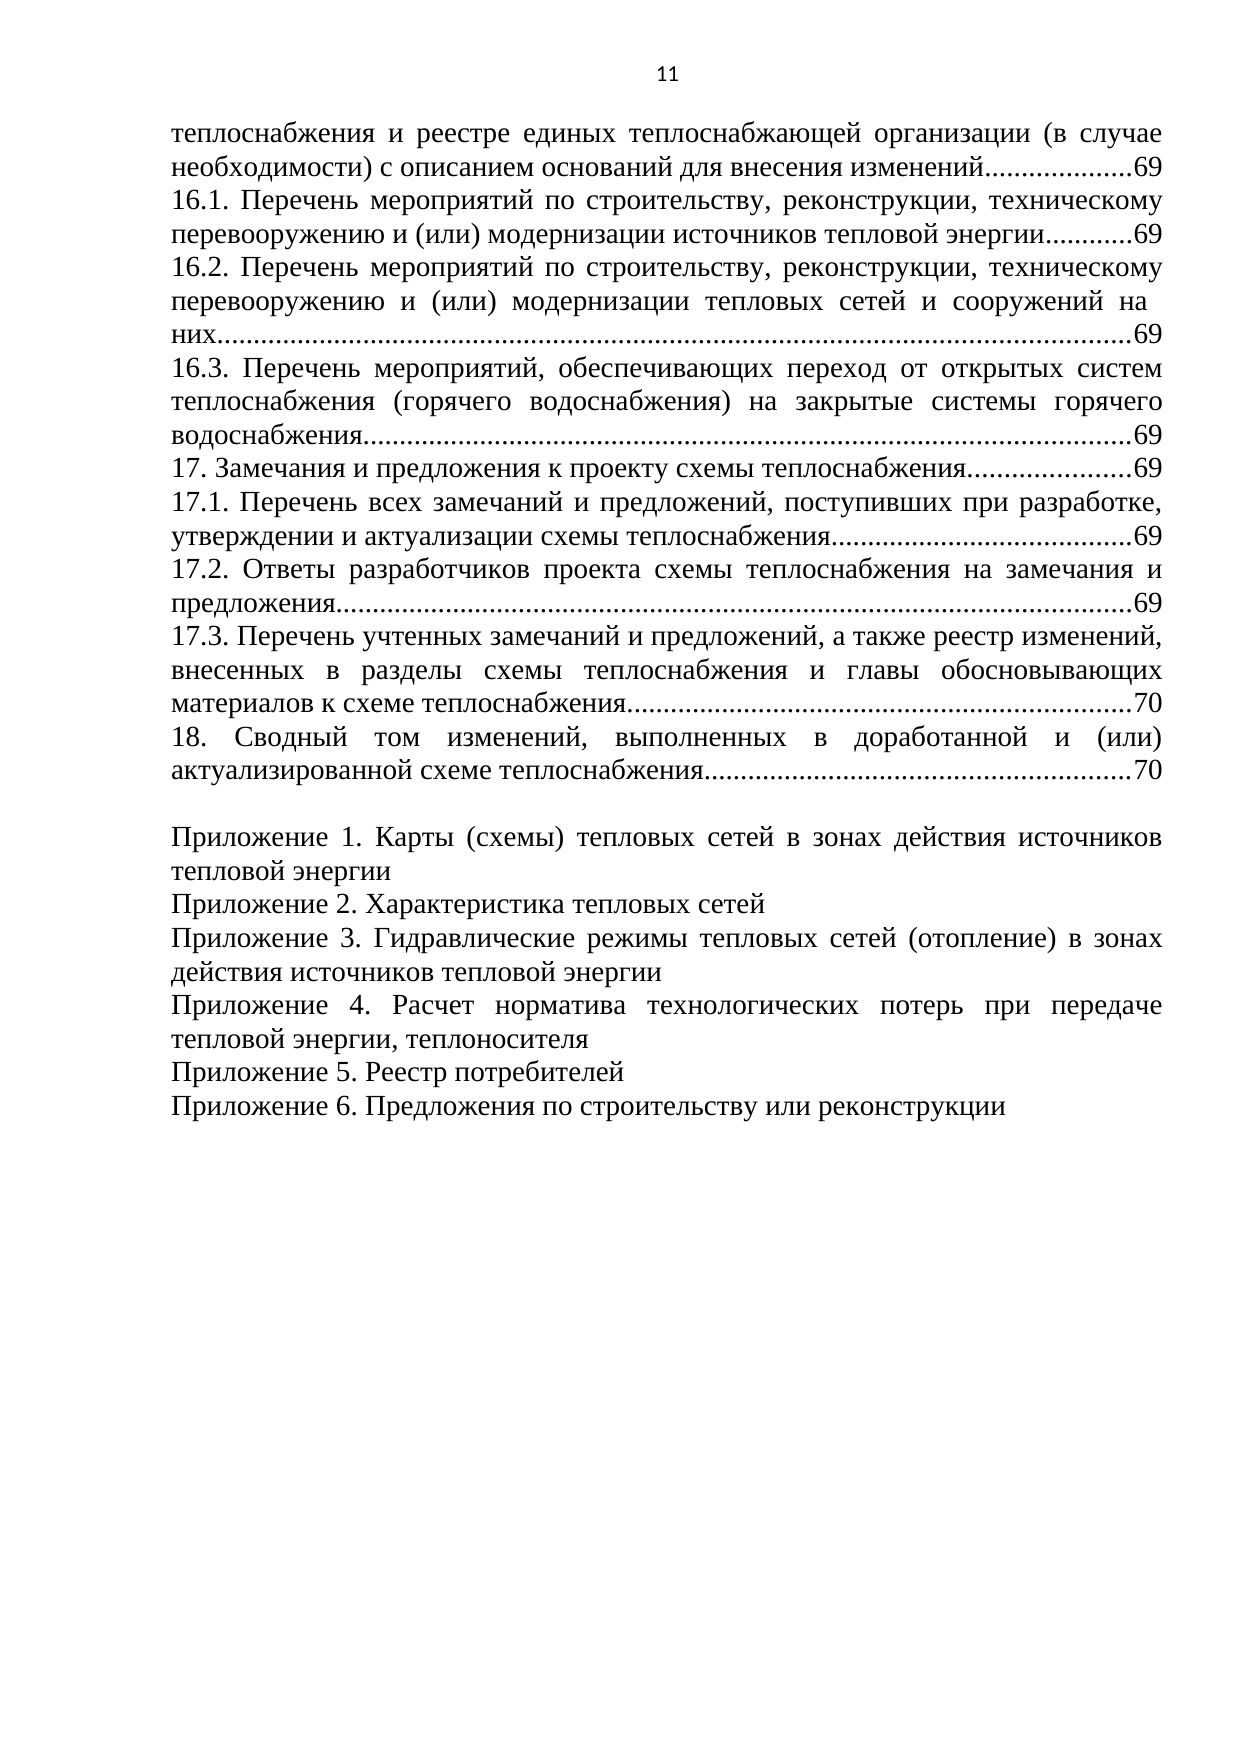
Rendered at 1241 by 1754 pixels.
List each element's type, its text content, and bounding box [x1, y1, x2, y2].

text 16.2. Перечень мероприятий по строительству, реконструкции, техническому перевооружению и (или) модернизации тепловых сетей и сооружений на них 69 [171, 249, 1163, 350]
text Приложение 6. Предложения по строительству или реконструкции [171, 1088, 1163, 1121]
text 17. Замечания и предложения к проекту схемы теплоснабжения 69 [171, 451, 1163, 484]
text Приложение 2. Характеристика тепловых сетей [171, 887, 1163, 920]
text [171, 115, 1163, 182]
text 16.3. Перечень мероприятий, обеспечивающих переход от открытых систем теплоснабжения (горячего водоснабжения) на закрытые системы горячего водоснабжения 69 [171, 350, 1163, 451]
text 17.3. Перечень учтенных замечаний и предложений, а также реестр изменений, внесенных в разделы схемы теплоснабжения и главы обосновывающих материалов к схеме теплоснабжения 70 [171, 618, 1163, 719]
text 16.1. Перечень мероприятий по строительству, реконструкции, техническому перевооружению и (или) модернизации источников тепловой энергии 69 [171, 182, 1163, 249]
text 17.2. Ответы разработчиков проекта схемы теплоснабжения на замечания и предложения 69 [171, 551, 1163, 618]
text Приложение 1. Карты (схемы) тепловых сетей в зонах действия источников тепловой энергии [171, 819, 1163, 887]
text Приложение 3. Гидравлические режимы тепловых сетей (отопление) в зонах действия источников тепловой энергии [171, 920, 1163, 987]
text Приложение 4. Расчет норматива технологических потерь при передаче тепловой энергии, теплоносителя [171, 987, 1163, 1054]
text 18. Сводный том изменений, выполненных в доработанной и (или) актуализированной схеме теплоснабжения 70 [171, 719, 1163, 786]
text Приложение 5. Реестр потребителей [171, 1054, 1163, 1088]
text 17.1. Перечень всех замечаний и предложений, поступивших при разработке, утверждении и актуализации схемы теплоснабжения 69 [171, 484, 1163, 551]
